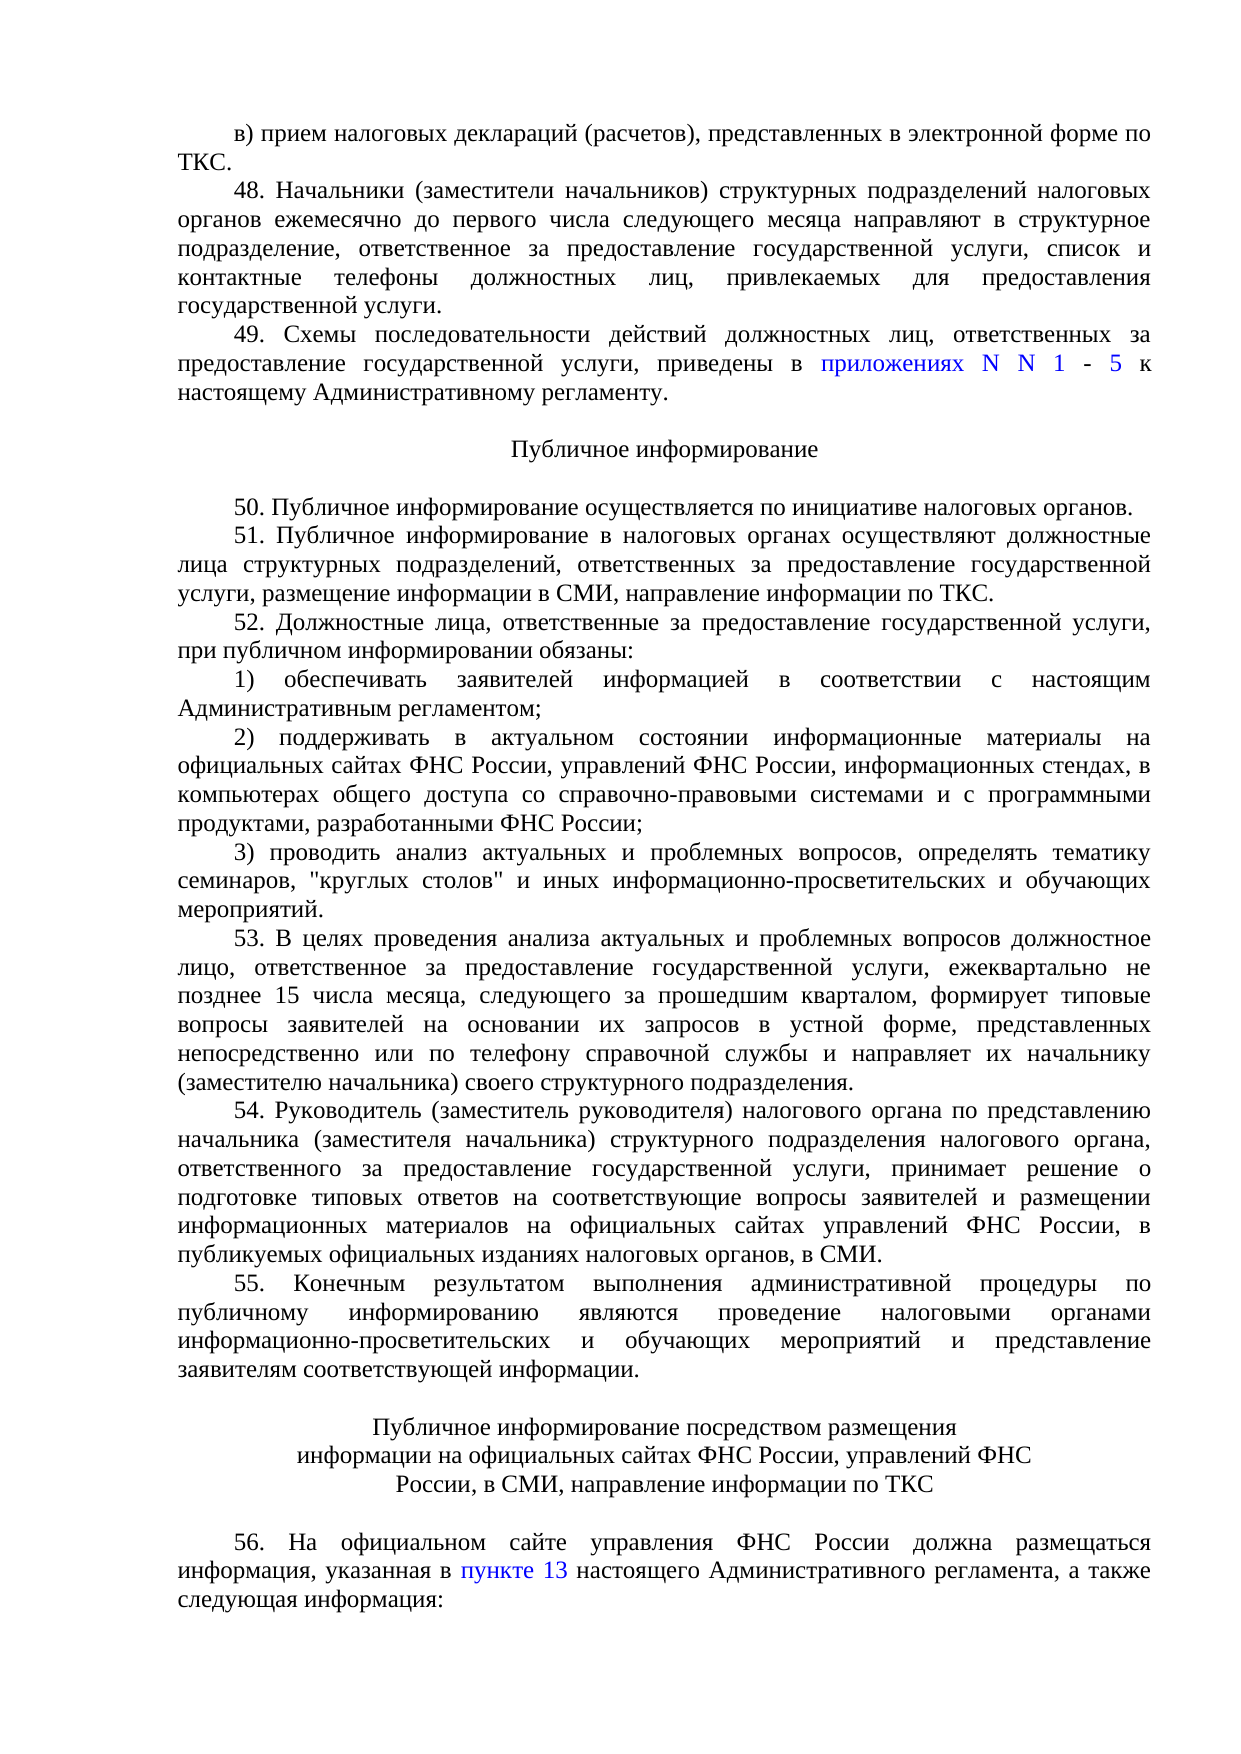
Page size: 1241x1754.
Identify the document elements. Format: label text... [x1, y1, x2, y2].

text 49. Схемы последовательности действий должностных лиц, ответственных за предоставление государственной услуги, приведены в приложениях N N 1 - 5 к настоящему Административному регламенту. [177, 319, 1152, 406]
text 48. Начальники (заместители начальников) структурных подразделений налоговых органов ежемесячно до первого числа следующего месяца направляют в структурное подразделение, ответственное за предоставление государственной услуги, список и контактные телефоны должностных лиц, привлекаемых для предоставления государственной услуги. [177, 176, 1152, 319]
text 50. Публичное информирование осуществляется по инициативе налоговых органов. [177, 492, 1152, 521]
text Публичное информирование [177, 434, 1152, 463]
text в) прием налоговых деклараций (расчетов), представленных в электронной форме по ТКС. [177, 118, 1152, 176]
text 51. Публичное информирование в налоговых органах осуществляют должностные лица структурных подразделений, ответственных за предоставление государственной услуги, размещение информации в СМИ, направление информации по ТКС. [177, 521, 1152, 607]
text 54. Руководитель (заместитель руководителя) налогового органа по представлению начальника (заместителя начальника) структурного подразделения налогового органа, ответственного за предоставление государственной услуги, принимает решение о подготовке типовых ответов на соответствующие вопросы заявителей и размещении информационных материалов на официальных сайтах управлений ФНС России, в публикуемых официальных изданиях налоговых органов, в СМИ. [177, 1096, 1152, 1268]
text 2) поддерживать в актуальном состоянии информационные материалы на официальных сайтах ФНС России, управлений ФНС России, информационных стендах, в компьютерах общего доступа со справочно-правовыми системами и с программными продуктами, разработанными ФНС России; [177, 722, 1152, 837]
text 52. Должностные лица, ответственные за предоставление государственной услуги, при публичном информировании обязаны: [177, 607, 1152, 664]
text 53. В целях проведения анализа актуальных и проблемных вопросов должностное лицо, ответственное за предоставление государственной услуги, ежеквартально не позднее 15 числа месяца, следующего за прошедшим кварталом, формирует типовые вопросы заявителей на основании их запросов в устной форме, представленных непосредственно или по телефону справочной службы и направляет их начальнику (заместителю начальника) своего структурного подразделения. [177, 923, 1152, 1096]
text 55. Конечным результатом выполнения административной процедуры по публичному информированию являются проведение налоговыми органами информационно-просветительских и обучающих мероприятий и представление заявителям соответствующей информации. [177, 1268, 1152, 1383]
text 56. На официальном сайте управления ФНС России должна размещаться информация, указанная в пункте 13 настоящего Административного регламента, а также следующая информация: [177, 1527, 1152, 1613]
text 1) обеспечивать заявителей информацией в соответствии с настоящим Административным регламентом; [177, 664, 1152, 722]
text 3) проводить анализ актуальных и проблемных вопросов, определять тематику семинаров, "круглых столов" и иных информационно-просветительских и обучающих мероприятий. [177, 837, 1152, 923]
text информации на официальных сайтах ФНС России, управлений ФНС [177, 1441, 1152, 1469]
text России, в СМИ, направление информации по ТКС [177, 1469, 1152, 1498]
text Публичное информирование посредством размещения [177, 1412, 1152, 1441]
